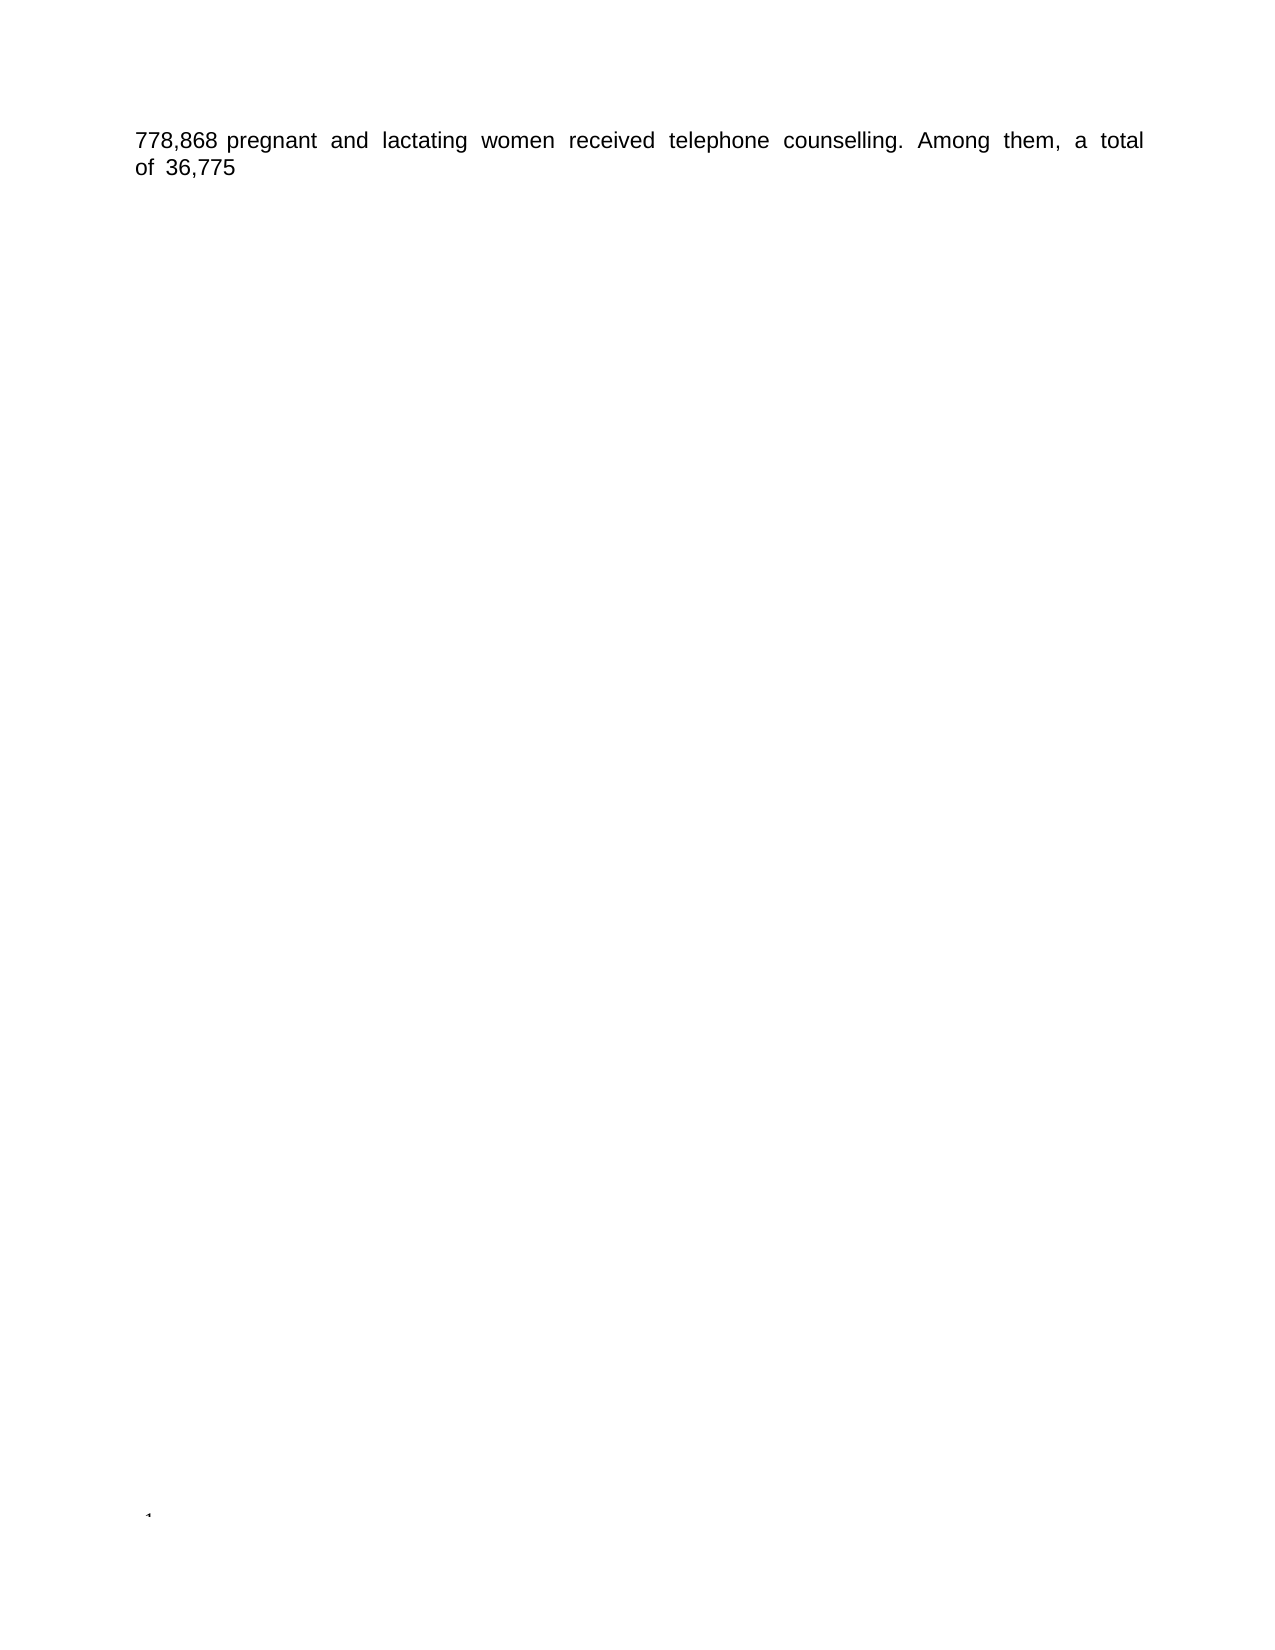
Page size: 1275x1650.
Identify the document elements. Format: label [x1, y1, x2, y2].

text [135, 127, 1144, 180]
